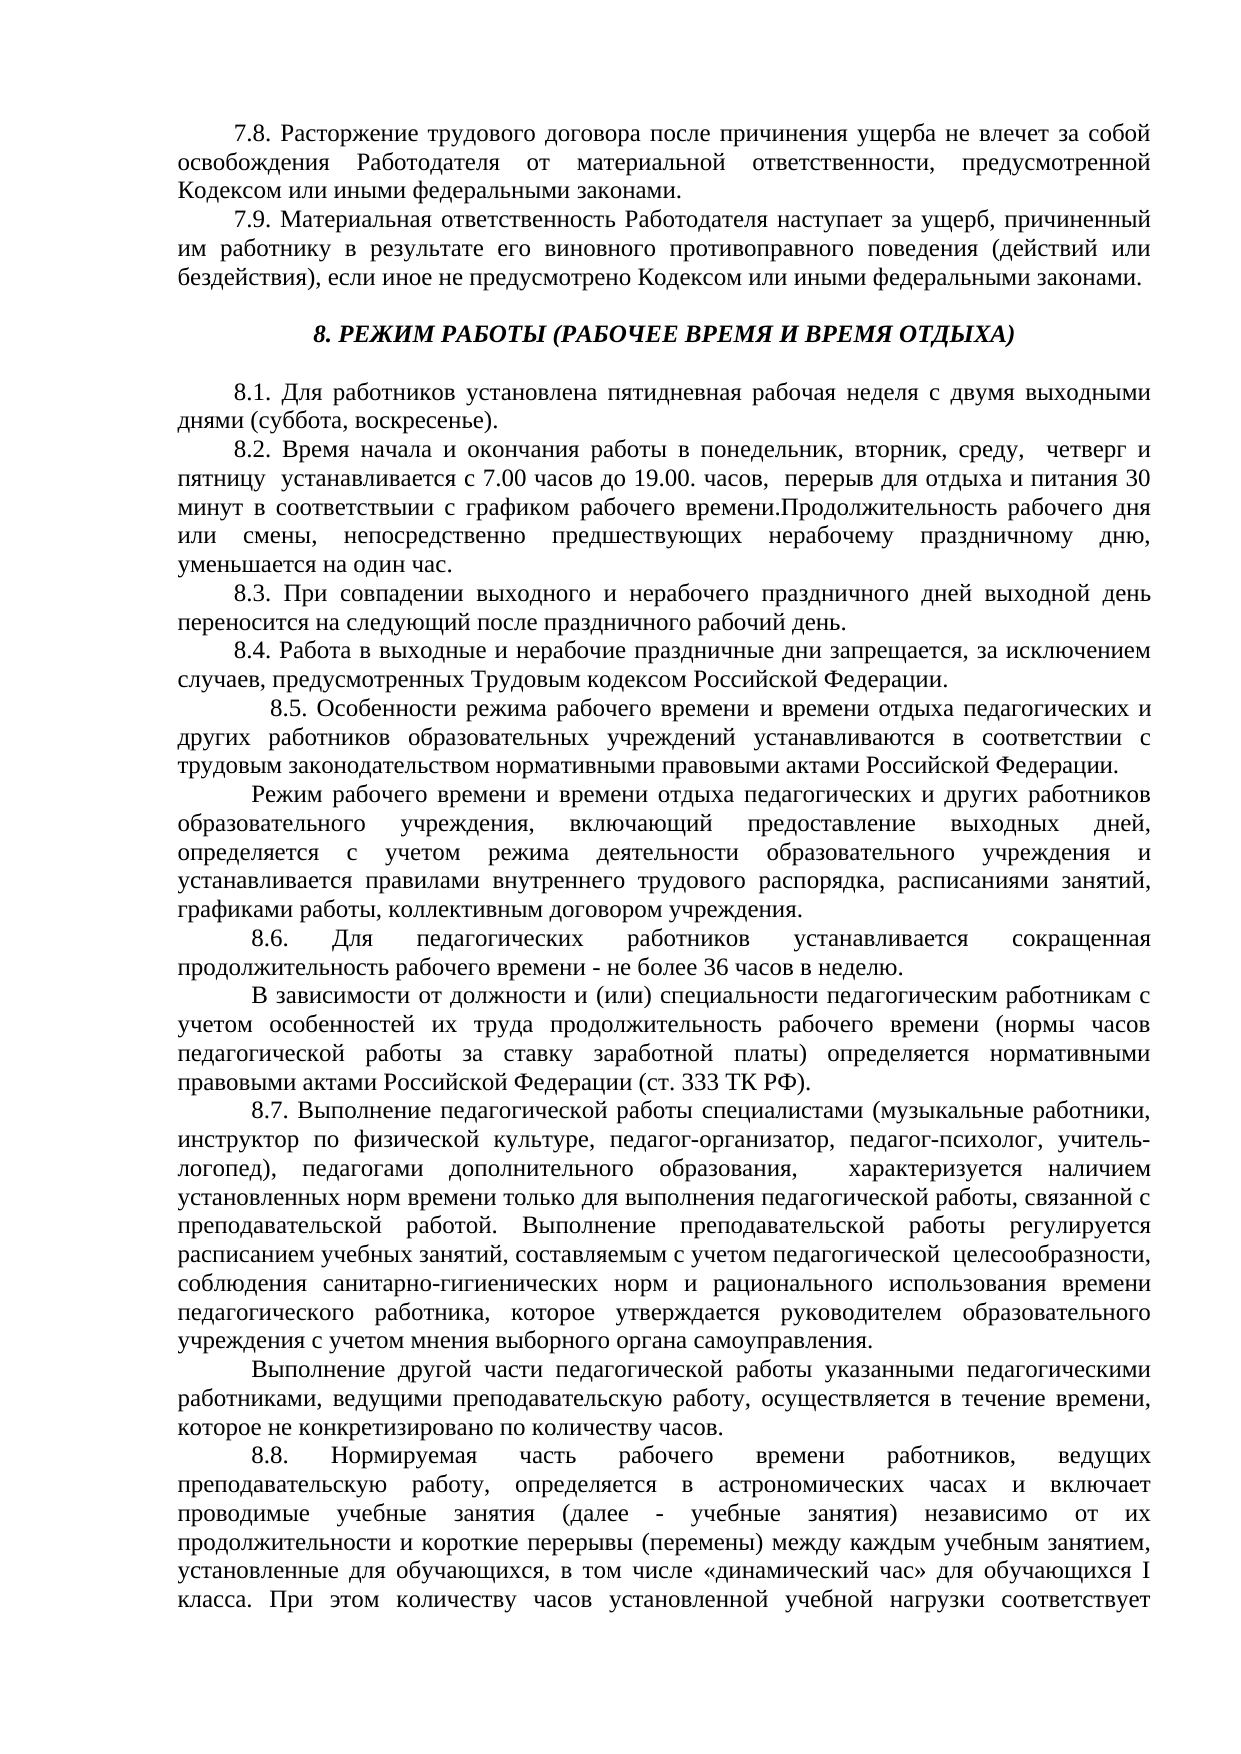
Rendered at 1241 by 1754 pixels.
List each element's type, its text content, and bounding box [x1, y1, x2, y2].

text 8.5. Особенности режима рабочего времени и времени отдыха педагогических и других работников образовательных учреждений устанавливаются в соответствии с трудовым законодательством нормативными правовыми актами Российской Федерации. [177, 693, 1152, 779]
text 8.6. Для педагогических работников устанавливается сокращенная продолжительность рабочего времени - не более 36 часов в неделю. [177, 923, 1152, 981]
text 8.7. Выполнение педагогической работы специалистами (музыкальные работники, инструктор по физической культуре, педагог-организатор, педагог-психолог, учитель-логопед), педагогами дополнительного образования, характеризуется наличием установленных норм времени только для выполнения педагогической работы, связанной с преподавательской работой. Выполнение преподавательской работы регулируется расписанием учебных занятий, составляемым с учетом педагогической целесообразности, соблюдения санитарно-гигиенических норм и рационального использования времени педагогического работника, которое утверждается руководителем образовательного учреждения с учетом мнения выборного органа самоуправления. [177, 1096, 1152, 1354]
text 8.4. Работа в выходные и нерабочие праздничные дни запрещается, за исключением случаев, предусмотренных Трудовым кодексом Российской Федерации. [177, 636, 1152, 693]
text 7.8. Расторжение трудового договора после причинения ущерба не влечет за собой освобождения Работодателя от материальной ответственности, предусмотренной Кодексом или иными федеральными законами. [177, 118, 1152, 204]
text 8.3. При совпадении выходного и нерабочего праздничного дней выходной день переносится на следующий после праздничного рабочий день. [177, 578, 1152, 636]
text 8.1. Для работников установлена пятидневная рабочая неделя с двумя выходными днями (суббота, воскресенье). [177, 377, 1152, 434]
text 8.2. Время начала и окончания работы в понедельник, вторник, среду, четверг и пятницу устанавливается с 7.00 часов до 19.00. часов, перерыв для отдыха и питания 30 минут в соответствыии с графиком рабочего времени.Продолжительность рабочего дня или смены, непосредственно предшествующих нерабочему праздничному дню, уменьшается на один час. [177, 434, 1152, 578]
text Выполнение другой части педагогической работы указанными педагогическими работниками, ведущими преподавательскую работу, осуществляется в течение времени, которое не конкретизировано по количеству часов. [177, 1354, 1152, 1441]
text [177, 1441, 1152, 1613]
text 8. РЕЖИМ РАБОТЫ (РАБОЧЕЕ ВРЕМЯ И ВРЕМЯ ОТДЫХА) [177, 319, 1152, 348]
text В зависимости от должности и (или) специальности педагогическим работникам с учетом особенностей их труда продолжительность рабочего времени (нормы часов педагогической работы за ставку заработной платы) определяется нормативными правовыми актами Российской Федерации (ст. 333 ТК РФ). [177, 981, 1152, 1096]
text 7.9. Материальная ответственность Работодателя наступает за ущерб, причиненный им работнику в результате его виновного противоправного поведения (действий или бездействия), если иное не предусмотрено Кодексом или иными федеральными законами. [177, 204, 1152, 291]
text Режим рабочего времени и времени отдыха педагогических и других работников образовательного учреждения, включающий предоставление выходных дней, определяется с учетом режима деятельности образовательного учреждения и устанавливается правилами внутреннего трудового распорядка, расписаниями занятий, графиками работы, коллективным договором учреждения. [177, 779, 1152, 923]
